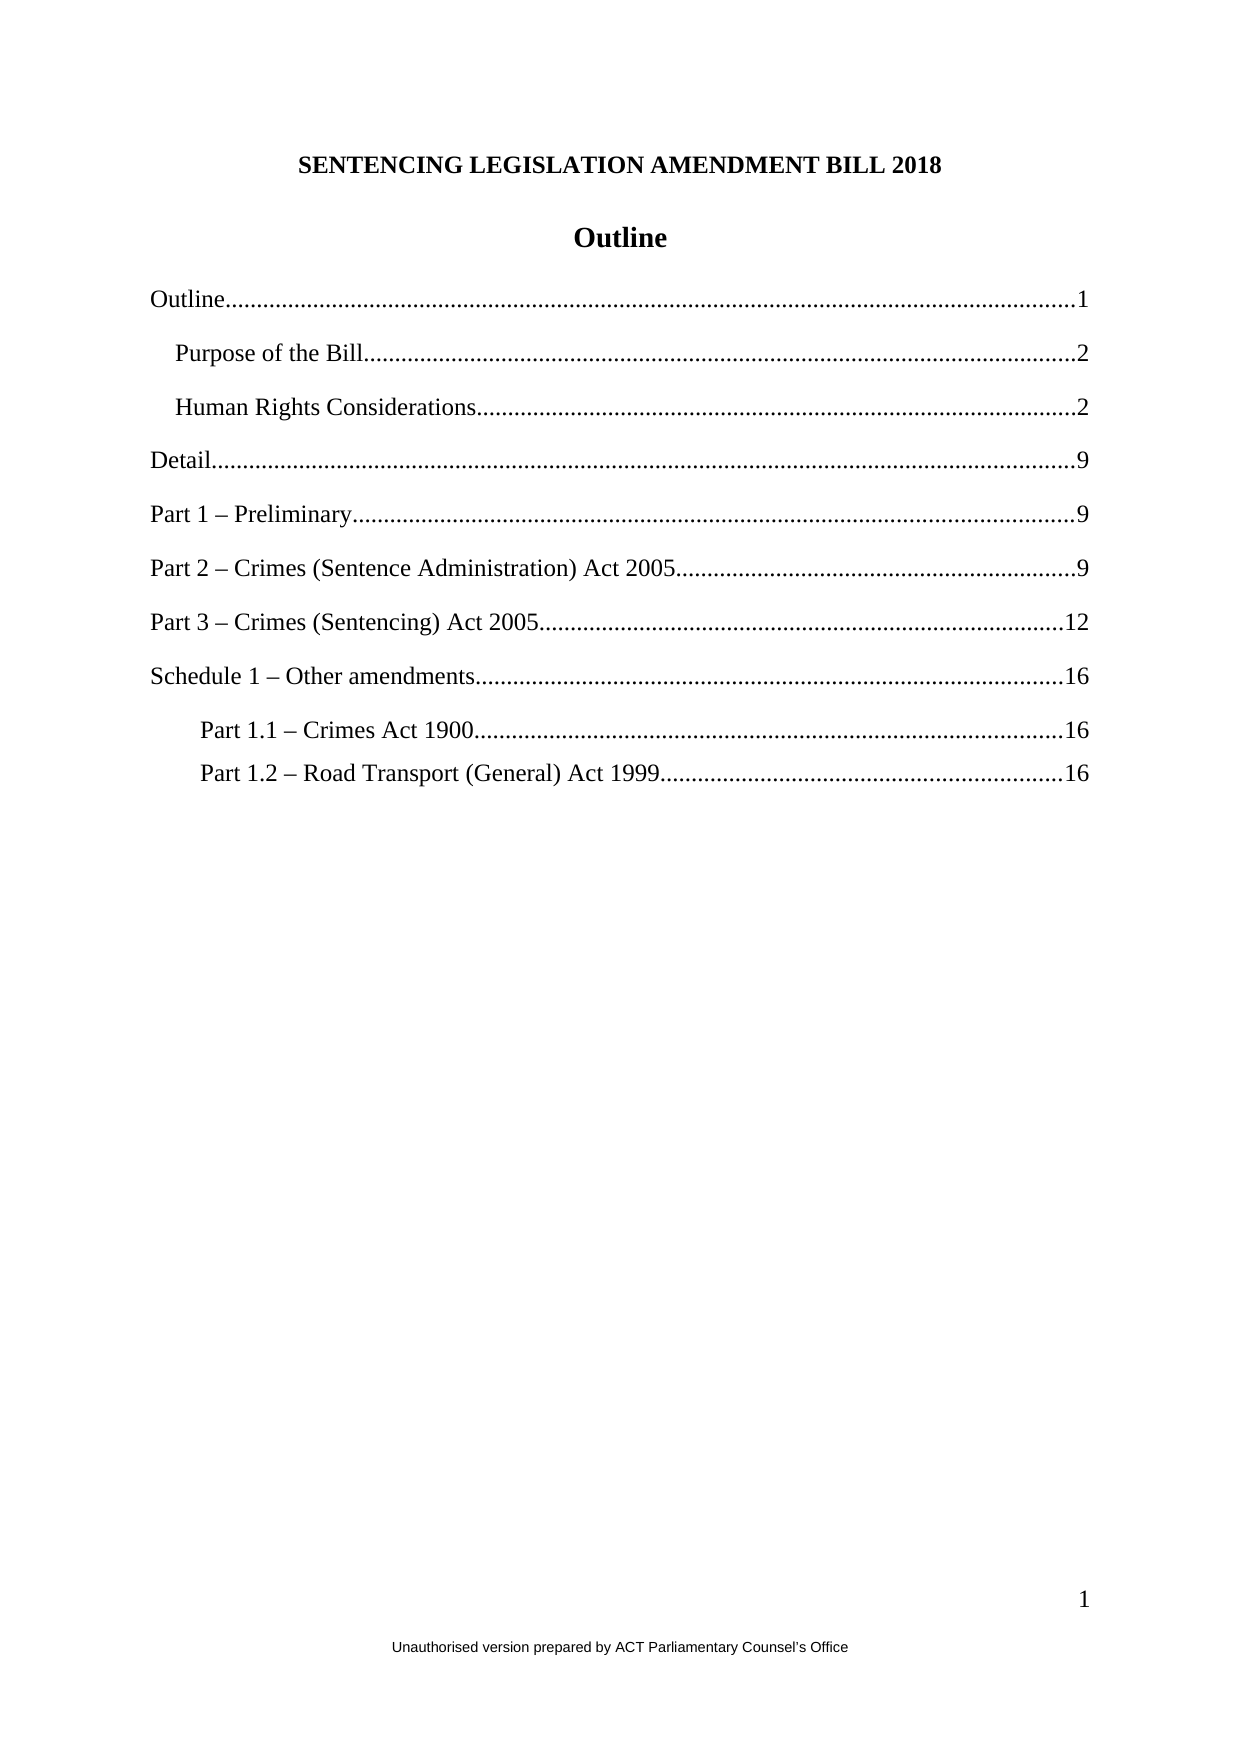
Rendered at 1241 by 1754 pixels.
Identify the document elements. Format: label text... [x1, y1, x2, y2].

text Part 1.2 – Road Transport (General) Act 1999 16 [200, 758, 1090, 787]
title Outline [150, 221, 1090, 254]
text Part 2 – Crimes (Sentence Administration) Act 2005 9 [150, 553, 1090, 582]
text Sentencing Legislation Amendment Bill 2018 [150, 150, 1090, 179]
text Human Rights Considerations 2 [175, 392, 1090, 421]
text Schedule 1 – Other amendments 16 [150, 661, 1090, 690]
text Detail 9 [150, 446, 1090, 474]
text Part 3 – Crimes (Sentencing) Act 2005 12 [150, 607, 1090, 636]
text Part 1 – Preliminary 9 [150, 499, 1090, 528]
text Outline 1 [150, 284, 1090, 313]
text Part 1.1 – Crimes Act 1900 16 [200, 715, 1090, 744]
text Purpose of the Bill 2 [175, 338, 1090, 367]
